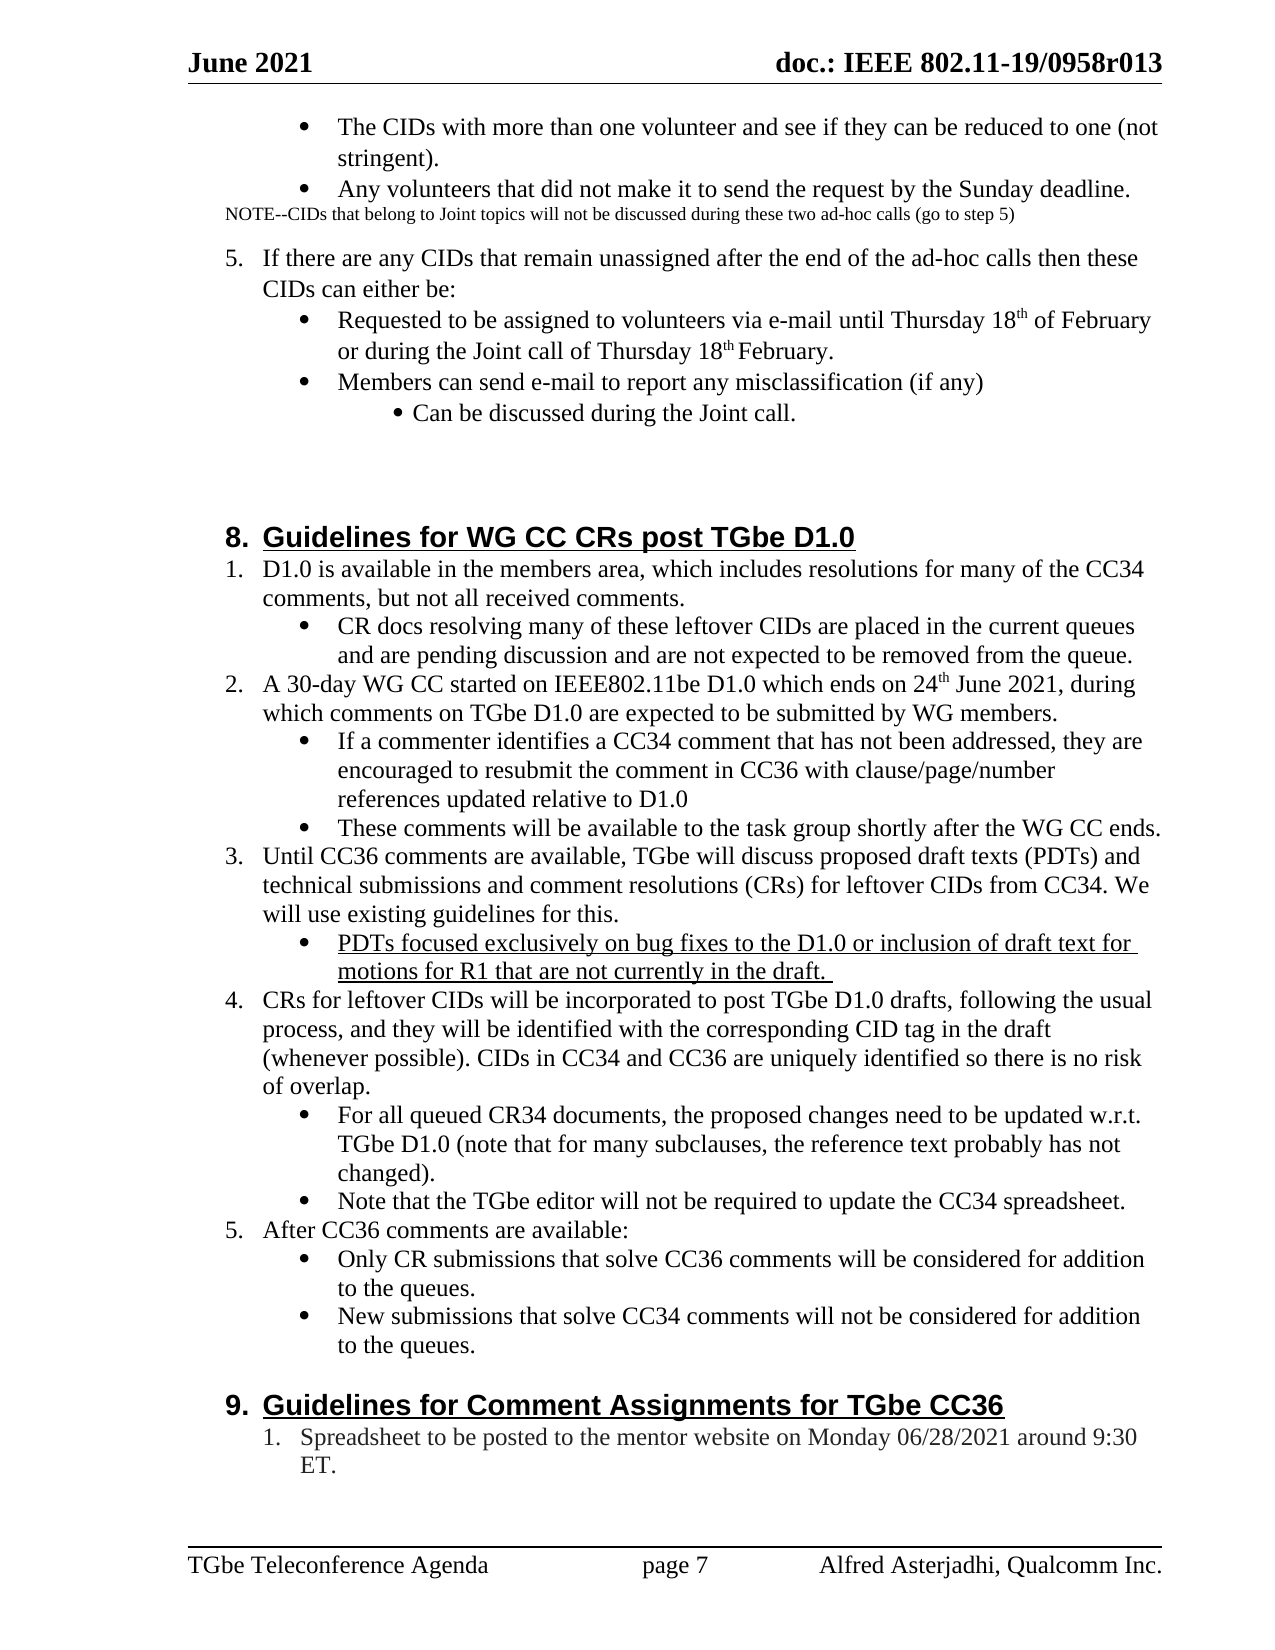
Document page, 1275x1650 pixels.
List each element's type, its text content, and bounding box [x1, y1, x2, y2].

list New submissions that solve CC34 comments will not be considered for addition to the queues. [300, 1301, 1162, 1359]
list These comments will be available to the task group shortly after the WG CC ends. [300, 813, 1162, 841]
list PDTs focused exclusively on bug fixes to the D1.0 or inclusion of draft text for motions for R1 that are not currently in the draft. [300, 928, 1162, 985]
list Only CR submissions that solve CC36 comments will be considered for addition to the queues. [300, 1244, 1162, 1301]
list For all queued CR34 documents, the proposed changes need to be updated w.r.t. TGbe D1.0 (note that for many subclauses, the reference text probably has not changed). [300, 1100, 1162, 1186]
text NOTE--CIDs that belong to Joint topics will not be discussed during these two ad-hoc calls (go to step 5) [187, 203, 1162, 225]
list Requested to be assigned to volunteers via e-mail until Thursday 18th of February or during the Joint call of Thursday 18th February. [300, 305, 1162, 365]
list Any volunteers that did not make it to send the request by the Sunday deadline. [300, 174, 1162, 203]
list D1.0 is available in the members area, which includes resolutions for many of the CC34 comments, but not all received comments. [225, 554, 1162, 611]
subtitle Guidelines for Comment Assignments for TGbe CC36 [225, 1388, 1162, 1422]
list A 30-day WG CC started on IEEE802.11be D1.0 which ends on 24th June 2021, during which comments on TGbe D1.0 are expected to be submitted by WG members. [225, 669, 1162, 726]
list Spreadsheet to be posted to the mentor website on Monday 06/28/2021 around 9:30 ET. [262, 1422, 1162, 1479]
list Can be discussed during the Joint call. [394, 398, 1162, 427]
list CR docs resolving many of these leftover CIDs are placed in the current queues and are pending discussion and are not expected to be removed from the queue. [300, 611, 1162, 669]
list The CIDs with more than one volunteer and see if they can be reduced to one (not stringent). [300, 112, 1162, 172]
list CRs for leftover CIDs will be incorporated to post TGbe D1.0 drafts, following the usual process, and they will be identified with the corresponding CID tag in the draft (whenever possible). CIDs in CC34 and CC36 are uniquely identified so there is no risk of overlap. [225, 985, 1162, 1100]
list Note that the TGbe editor will not be required to update the CC34 spreadsheet. [300, 1186, 1162, 1215]
list Members can send e-mail to report any misclassification (if any) [300, 367, 1162, 396]
list If there are any CIDs that remain unassigned after the end of the ad-hoc calls then these CIDs can either be: [225, 243, 1162, 303]
list Until CC36 comments are available, TGbe will discuss proposed draft texts (PDTs) and technical submissions and comment resolutions (CRs) for leftover CIDs from CC34. We will use existing guidelines for this. [225, 841, 1162, 928]
list After CC36 comments are available: [225, 1215, 1162, 1244]
list If a commenter identifies a CC34 comment that has not been addressed, they are encouraged to resubmit the comment in CC36 with clause/page/number references updated relative to D1.0 [300, 726, 1162, 813]
subtitle Guidelines for WG CC CRs post TGbe D1.0 [225, 520, 1162, 554]
